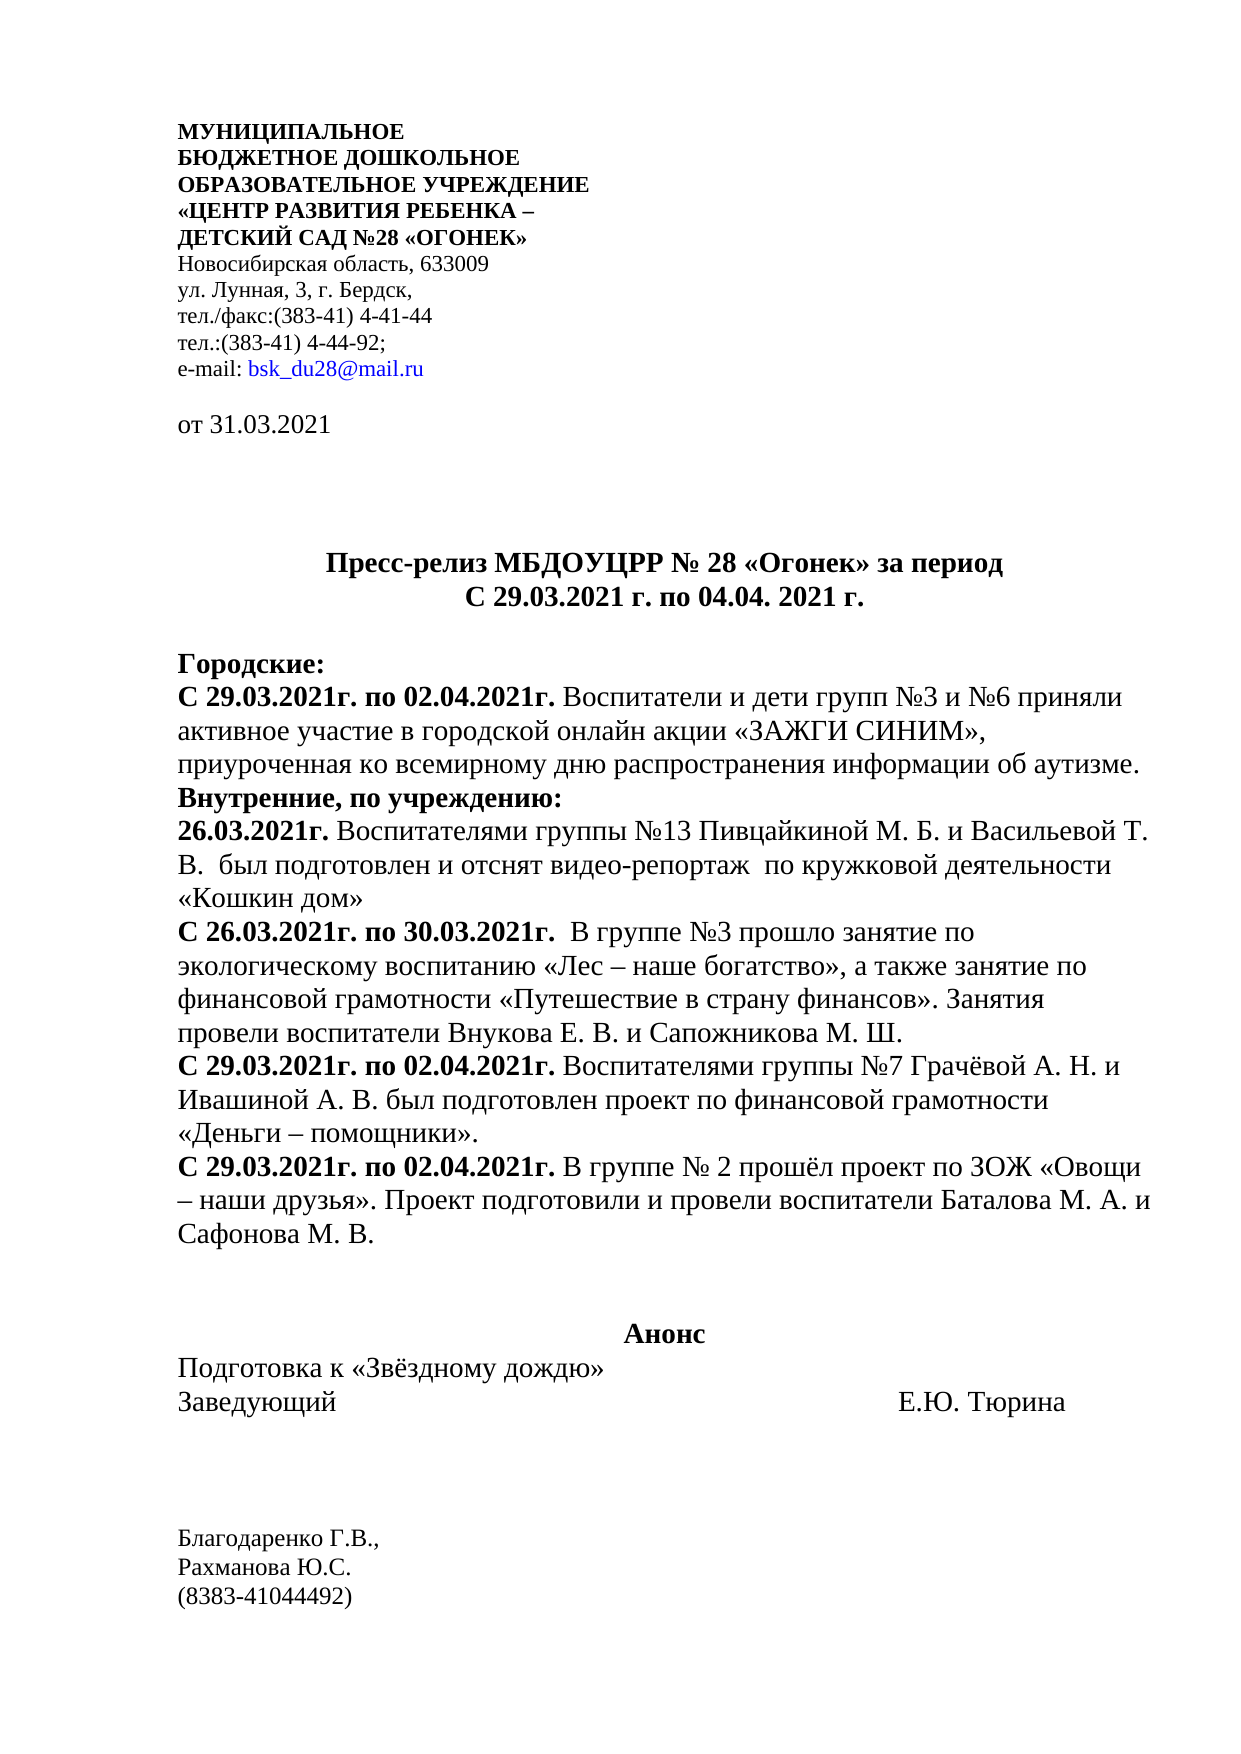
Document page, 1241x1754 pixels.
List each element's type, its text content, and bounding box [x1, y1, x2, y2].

text С 29.03.2021г. по 02.04.2021г. Воспитателями группы №7 Грачёвой А. Н. и Ивашиной А. В. был подготовлен проект по финансовой грамотности «Деньги – помощники». [177, 1048, 1152, 1149]
text Внутренние, по учреждению: [177, 780, 1152, 813]
text С 26.03.2021г. по 30.03.2021г. В группе №3 прошло занятие по экологическому воспитанию «Лес – наше богатство», а также занятие по финансовой грамотности «Путешествие в страну финансов». Занятия провели воспитатели Внукова Е. В. и Сапожникова М. Ш. [177, 914, 1152, 1048]
text Благодаренко Г.В., [177, 1523, 1152, 1552]
text e-mail: bsk_du28@mail.ru [177, 355, 1152, 382]
text Городские: [177, 646, 1152, 679]
text С 29.03.2021г. по 02.04.2021г. В группе № 2 прошёл проект по ЗОЖ «Овощи – наши друзья». Проект подготовили и провели воспитатели Баталова М. А. и Сафонова М. В. [177, 1149, 1152, 1249]
text 26.03.2021г. Воспитателями группы №13 Пивцайкиной М. Б. и Васильевой Т. В. был подготовлен и отснят видео-репортаж по кружковой деятельности «Кошкин дом» [177, 813, 1152, 914]
text С 29.03.2021 г. по 04.04. 2021 г. [177, 579, 1152, 612]
text ул. Лунная, 3, г. Бердск, [177, 276, 1152, 303]
text С 29.03.2021г. по 02.04.2021г. Воспитатели и дети групп №3 и №6 приняли активное участие в городской онлайн акции «ЗАЖГИ СИНИМ», приуроченная ко всемирному дню распространения информации об аутизме. [177, 679, 1152, 780]
text Заведующий Е.Ю. Тюрина [177, 1384, 1152, 1417]
text Рахманова Ю.С. [177, 1552, 1152, 1581]
text тел./факс:(383-41) 4-41-44 [177, 303, 1152, 329]
text ДЕТСКИЙ САД №28 «ОГОНЕК» [177, 223, 1152, 250]
text МУНИЦИПАЛЬНОЕ [177, 118, 1152, 144]
text (8383-41044492) [177, 1581, 1152, 1609]
text Подготовка к «Звёздному дождю» [177, 1350, 1152, 1384]
text Новосибирская область, 633009 [177, 250, 1152, 276]
text БЮДЖЕТНОЕ ДОШКОЛЬНОЕ [177, 144, 1152, 171]
text Пресс-релиз МБДОУЦРР № 28 «Огонек» за период [177, 545, 1152, 579]
text от 31.03.2021 [177, 408, 1152, 439]
text Анонс [177, 1317, 1152, 1350]
text ОБРАЗОВАТЕЛЬНОЕ УЧРЕЖДЕНИЕ [177, 171, 1152, 197]
text тел.:(383-41) 4-44-92; [177, 329, 1152, 355]
text «ЦЕНТР РАЗВИТИЯ РЕБЕНКА – [177, 197, 1152, 223]
